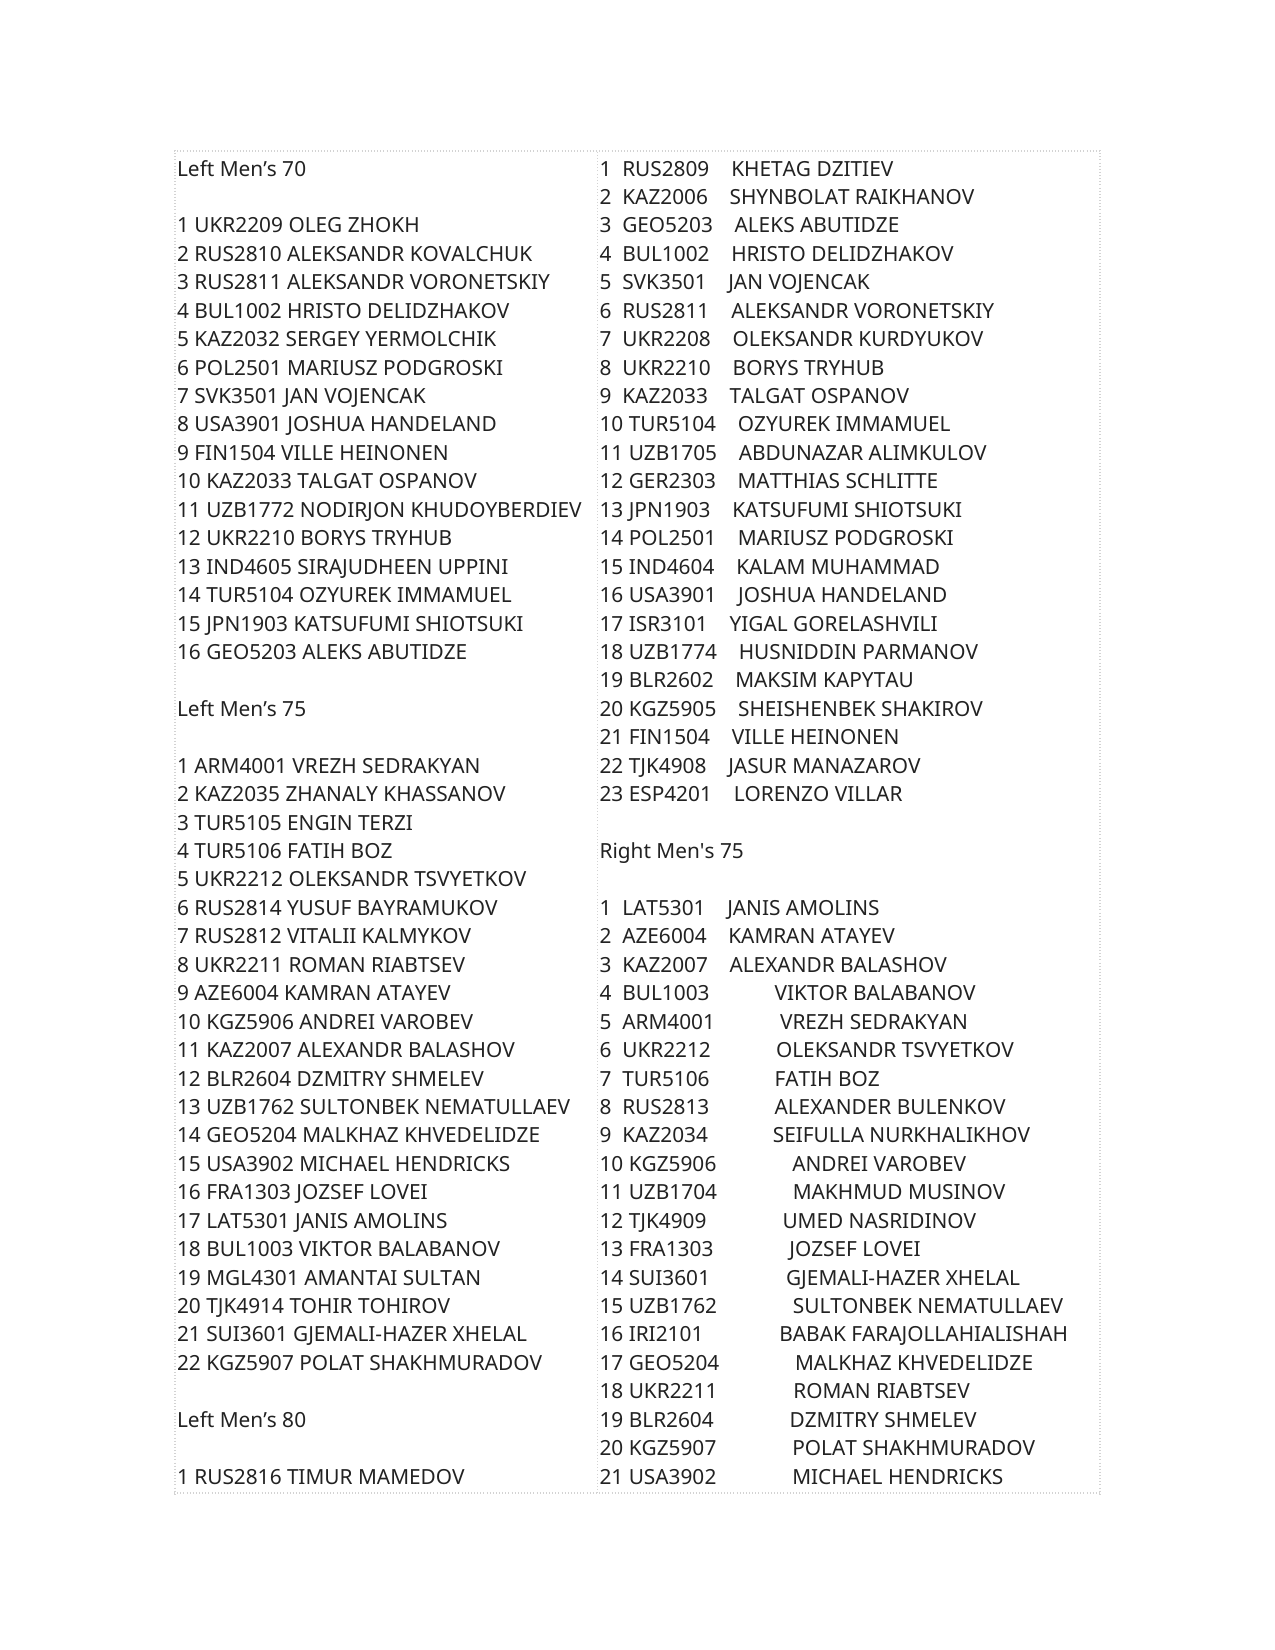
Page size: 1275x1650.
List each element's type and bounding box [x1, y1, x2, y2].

table_header [597, 150, 1100, 1492]
table_header [175, 150, 597, 1492]
